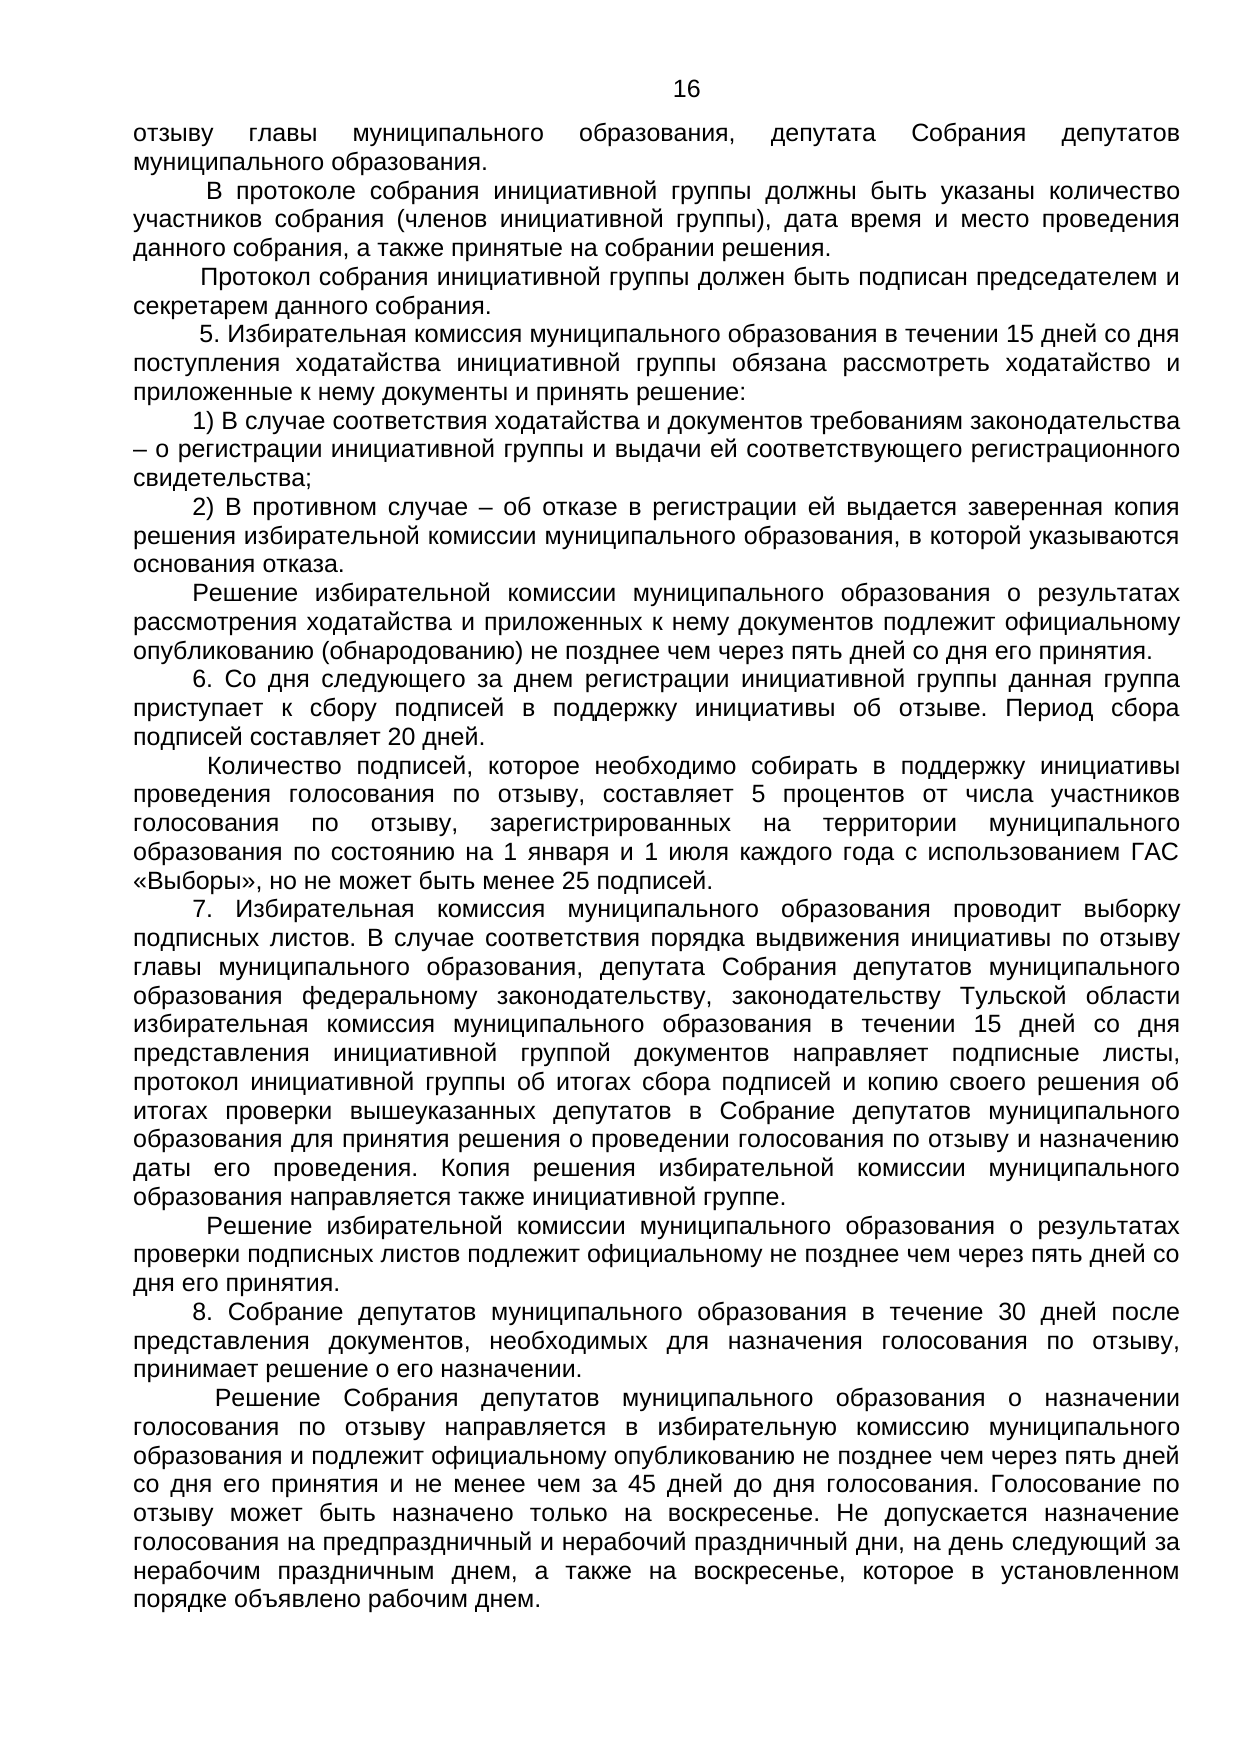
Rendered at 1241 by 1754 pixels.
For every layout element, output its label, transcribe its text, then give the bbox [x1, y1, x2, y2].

text 5. Избирательная комиссия муниципального образования в течении 15 дней со дня поступления ходатайства инициативной группы обязана рассмотреть ходатайство и приложенные к нему документы и принять решение: [133, 319, 1181, 406]
text 1) В случае соответствия ходатайства и документов требованиям законодательства – о регистрации инициативной группы и выдачи ей соответствующего регистрационного свидетельства; [133, 406, 1181, 492]
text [133, 118, 1181, 176]
text Решение избирательной комиссии муниципального образования о результатах проверки подписных листов подлежит официальному не позднее чем через пять дней со дня его принятия. [133, 1211, 1181, 1297]
text 6. Со дня следующего за днем регистрации инициативной группы данная группа приступает к сбору подписей в поддержку инициативы об отзыве. Период сбора подписей составляет 20 дней. [133, 664, 1181, 751]
text 7. Избирательная комиссия муниципального образования проводит выборку подписных листов. В случае соответствия порядка выдвижения инициативы по отзыву главы муниципального образования, депутата Собрания депутатов муниципального образования федеральному законодательству, законодательству Тульской области избирательная комиссия муниципального образования в течении 15 дней со дня представления инициативной группой документов направляет подписные листы, протокол инициативной группы об итогах сбора подписей и копию своего решения об итогах проверки вышеуказанных депутатов в Собрание депутатов муниципального образования для принятия решения о проведении голосования по отзыву и назначению даты его проведения. Копия решения избирательной комиссии муниципального образования направляется также инициативной группе. [133, 894, 1181, 1211]
text Количество подписей, которое необходимо собирать в поддержку инициативы проведения голосования по отзыву, составляет 5 процентов от числа участников голосования по отзыву, зарегистрированных на территории муниципального образования по состоянию на 1 января и 1 июля каждого года с использованием ГАС «Выборы», но не может быть менее 25 подписей. [133, 751, 1181, 894]
text Протокол собрания инициативной группы должен быть подписан председателем и секретарем данного собрания. [133, 262, 1181, 319]
text Решение избирательной комиссии муниципального образования о результатах рассмотрения ходатайства и приложенных к нему документов подлежит официальному опубликованию (обнародованию) не позднее чем через пять дней со дня его принятия. [133, 578, 1181, 664]
text Решение Собрания депутатов муниципального образования о назначении голосования по отзыву направляется в избирательную комиссию муниципального образования и подлежит официальному опубликованию не позднее чем через пять дней со дня его принятия и не менее чем за 45 дней до дня голосования. Голосование по отзыву может быть назначено только на воскресенье. Не допускается назначение голосования на предпраздничный и нерабочий праздничный дни, на день следующий за нерабочим праздничным днем, а также на воскресенье, которое в установленном порядке объявлено рабочим днем. [133, 1383, 1181, 1613]
text 8. Собрание депутатов муниципального образования в течение 30 дней после представления документов, необходимых для назначения голосования по отзыву, принимает решение о его назначении. [133, 1297, 1181, 1383]
text 2) В противном случае – об отказе в регистрации ей выдается заверенная копия решения избирательной комиссии муниципального образования, в которой указываются основания отказа. [133, 492, 1181, 578]
text В протоколе собрания инициативной группы должны быть указаны количество участников собрания (членов инициативной группы), дата время и место проведения данного собрания, а также принятые на собрании решения. [133, 176, 1181, 262]
